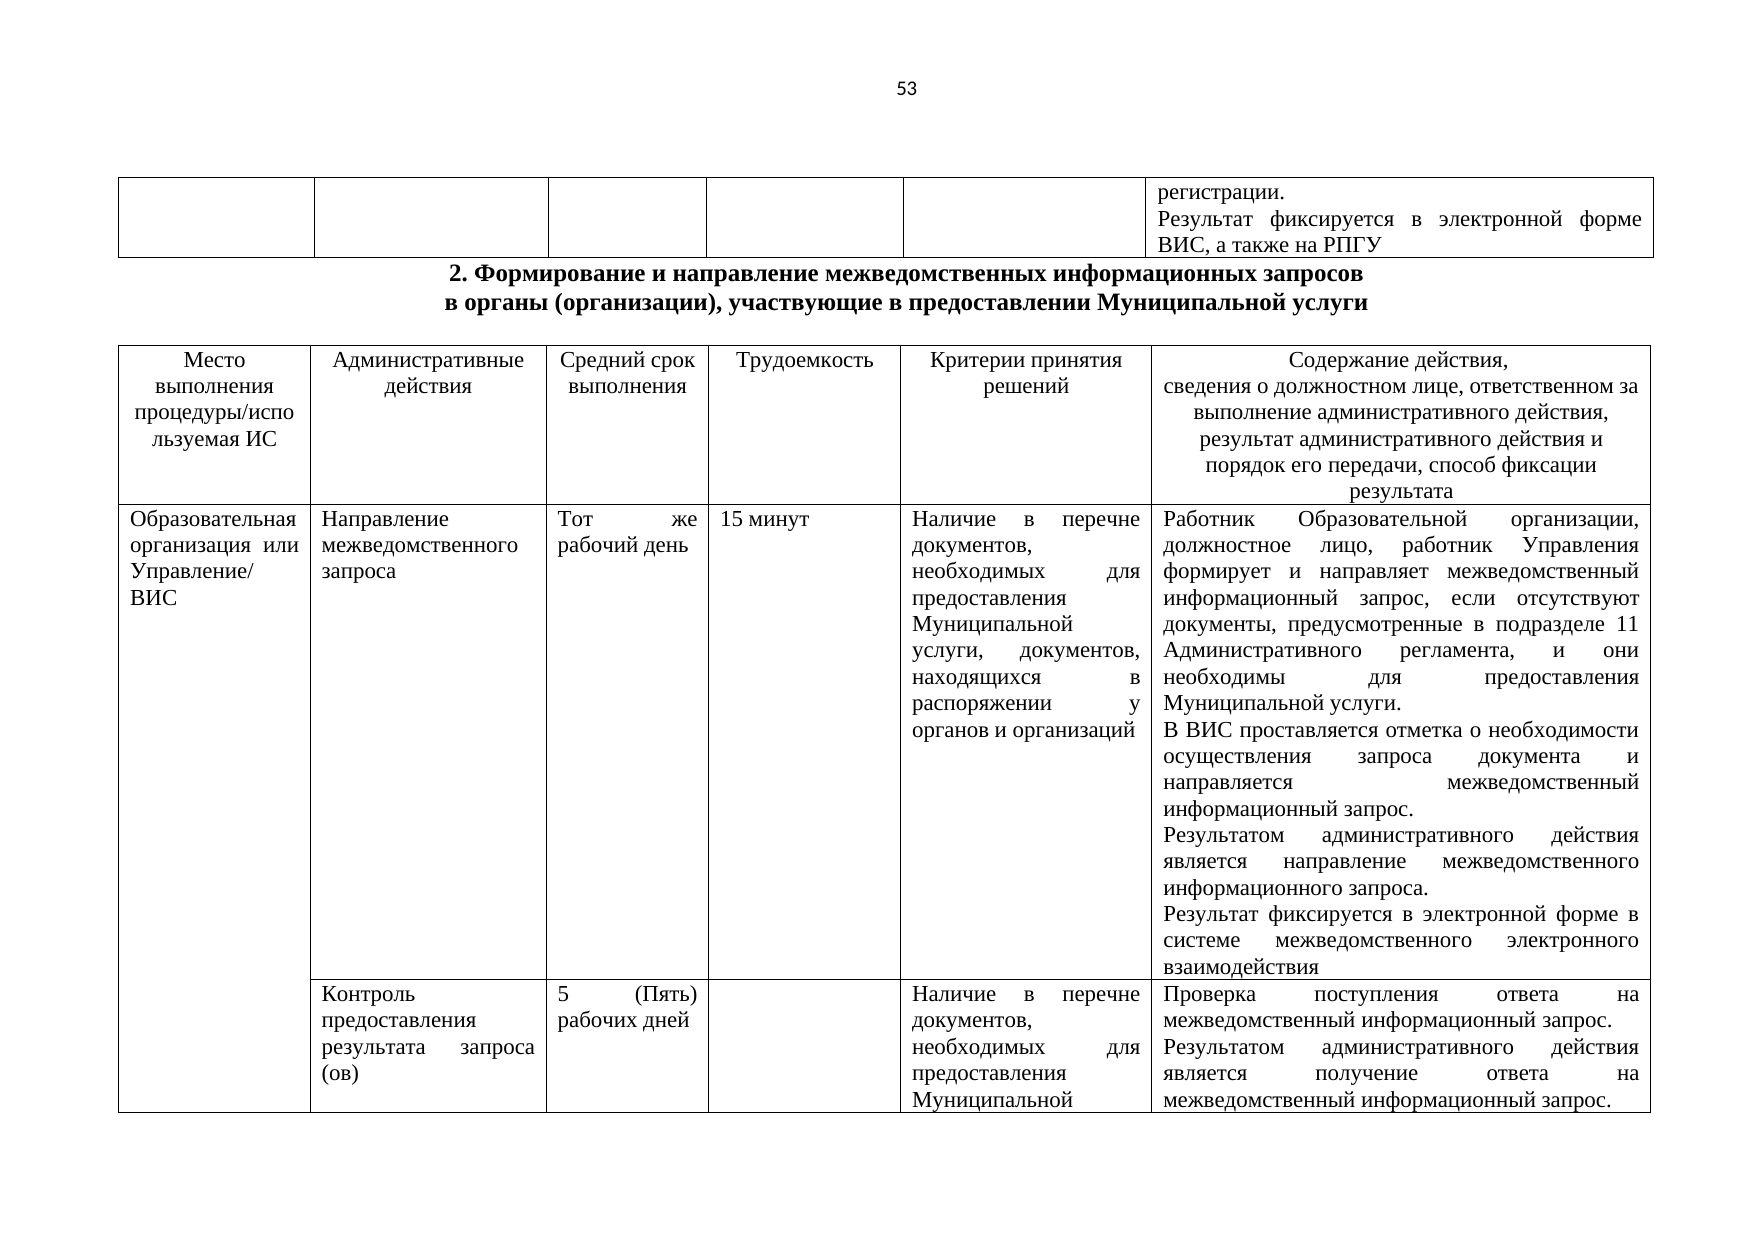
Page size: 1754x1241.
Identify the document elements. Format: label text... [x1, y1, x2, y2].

table_header Критерии принятия решений [901, 346, 1151, 504]
table_cell Тот же рабочий день [547, 505, 708, 979]
table_cell Направление межведомственного запроса [311, 505, 546, 979]
table_cell Контроль предоставления результата запроса (ов) [311, 980, 546, 1112]
table_header Содержание действия, сведения о должностном лице, ответственном за выполнение административного действия, результат административного действия и порядок его передачи, способ фиксации результата [1152, 346, 1650, 504]
table_cell 15 минут [709, 505, 900, 979]
text в органы (организации), участвующие в предоставлении Муниципальной услуги [118, 287, 1695, 316]
table_header Административные действия [311, 346, 546, 504]
table_cell Образовательная организация или Управление/ ВИС [119, 505, 310, 1112]
table_cell [315, 178, 548, 257]
table_cell 5 (Пять) рабочих дней [547, 980, 708, 1112]
table_cell [119, 178, 314, 257]
table_cell [709, 980, 900, 1112]
table_cell Наличие в перечне документов, необходимых для предоставления Муниципальной услуги, документов, находящихся в распоряжении у органов, организаций [901, 980, 1151, 1112]
table_header Средний срок выполнения [547, 346, 708, 504]
table_cell Работник Образовательной организации, должностное лицо, работник Управления формирует и направляет межведомственный информационный запрос, если отсутствуют документы, предусмотренные в подразделе 11 Административного регламента, и они необходимы для предоставления Муниципальной услуги. В ВИС проставляется отметка о необходимости осуществления запроса документа и направляется межведомственный информационный запрос. Результатом административного действия является направление межведомственного информационного запроса. Результат фиксируется в электронной форме в системе межведомственного электронного взаимодействия [1152, 505, 1650, 979]
table_cell Наличие в перечне документов, необходимых для предоставления Муниципальной услуги, документов, находящихся в распоряжении у органов и организаций [901, 505, 1151, 979]
text 2. Формирование и направление межведомственных информационных запросов [118, 258, 1695, 287]
table_cell [904, 178, 1145, 257]
table_header Трудоемкость [709, 346, 900, 504]
table_header Место выполнения процедуры/используемая ИС [119, 346, 310, 504]
table_cell [707, 178, 903, 257]
